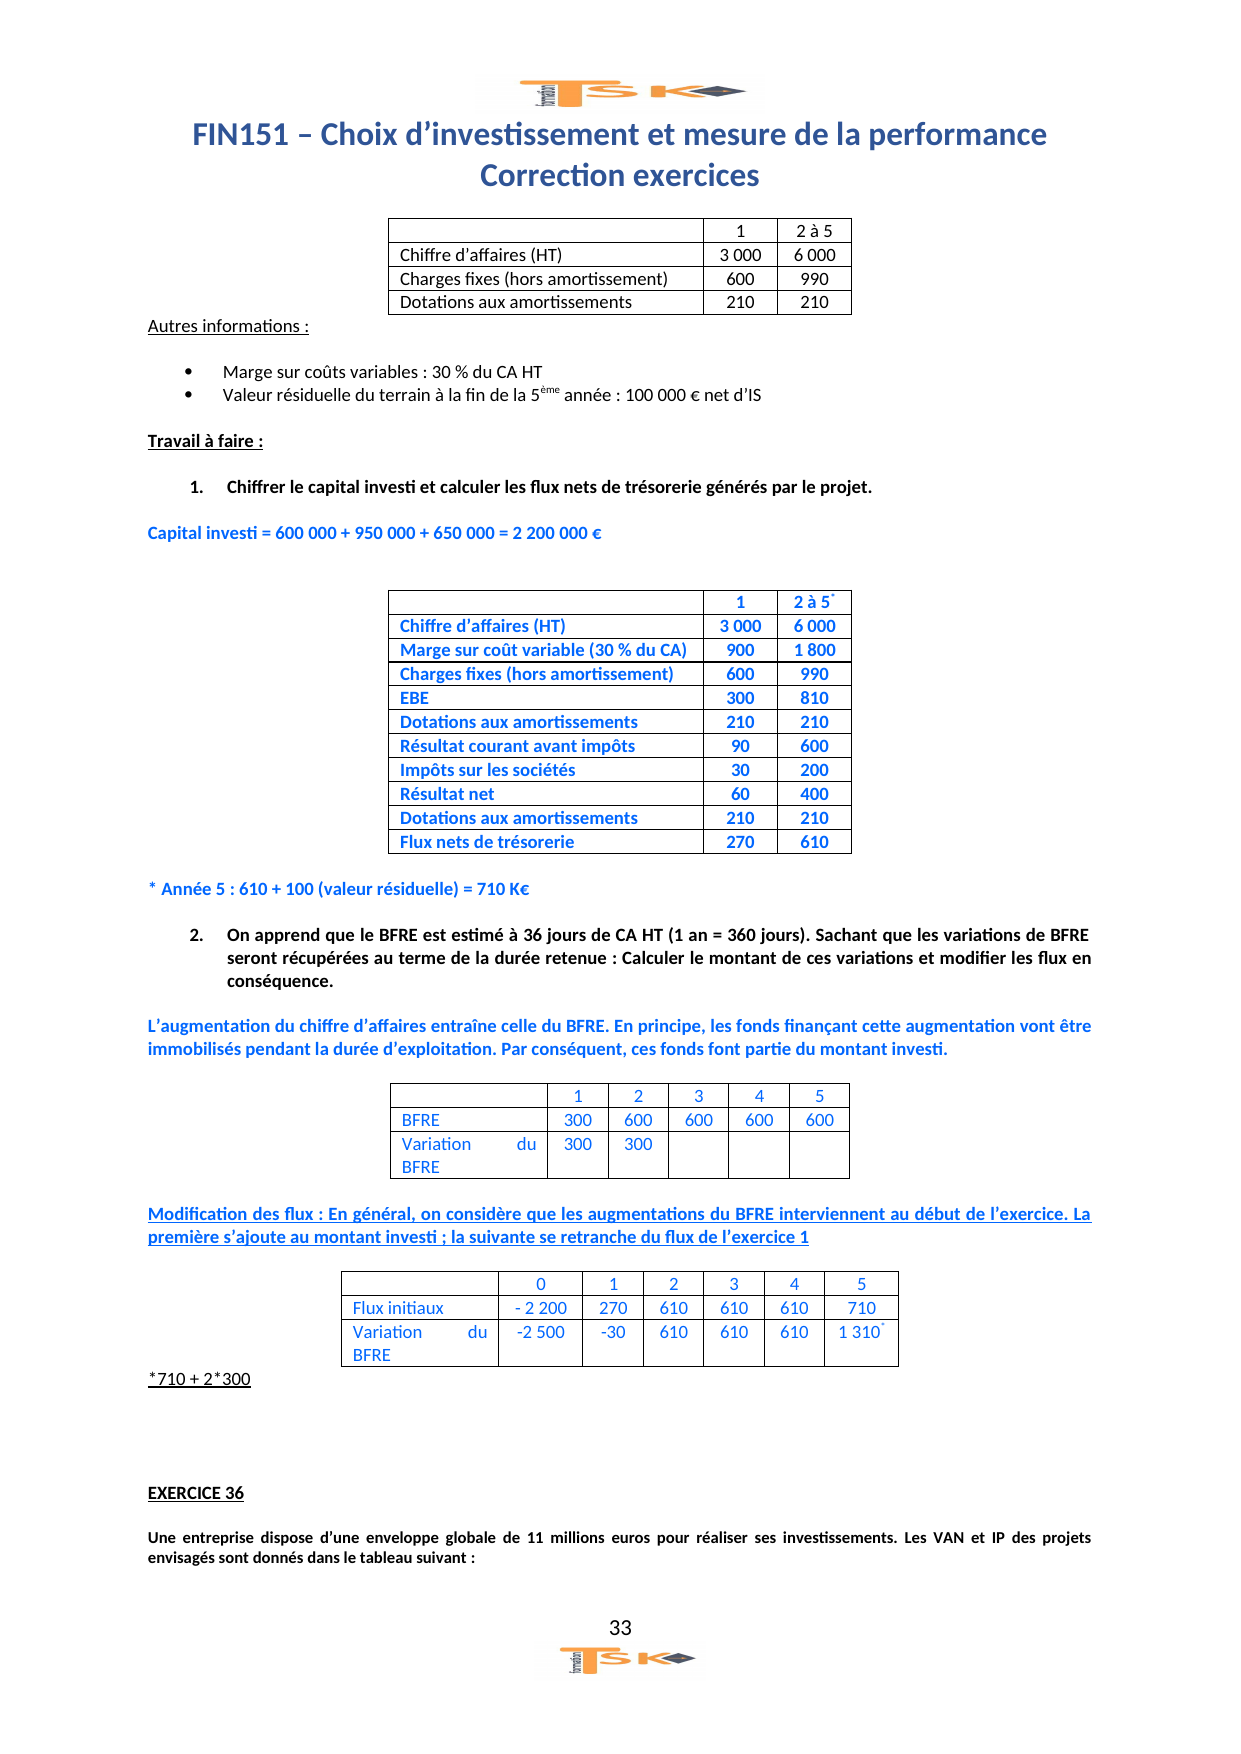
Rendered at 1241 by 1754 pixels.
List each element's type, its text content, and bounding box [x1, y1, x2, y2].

table_header 4 [729, 1084, 789, 1107]
table_cell 6 000 [778, 243, 851, 266]
table_cell 810 [778, 686, 851, 709]
table_cell [669, 1132, 728, 1178]
table_cell -2 500 [499, 1320, 582, 1366]
table_cell - 2 200 [499, 1296, 582, 1319]
table_cell 210 [704, 806, 777, 829]
table_cell 300 [704, 686, 777, 709]
table_cell Variation du BFRE [342, 1320, 498, 1366]
table_cell Flux nets de trésorerie [389, 830, 703, 853]
table_cell 600 [704, 267, 777, 289]
table_cell 600 [669, 1108, 728, 1131]
table_cell 210 [704, 710, 777, 733]
table_cell 1 800 [778, 639, 851, 661]
table_cell -30 [583, 1320, 643, 1366]
table_header [389, 219, 703, 242]
table_cell Chiffre d’affaires (HT) [389, 243, 703, 266]
table_header 1 [704, 219, 777, 242]
table_cell 30 [704, 758, 777, 781]
list On apprend que le BFRE est estimé à 36 jours de CA HT (1 an = 360 jours). Sachant que les variations de BFRE seront récupérées au terme de la durée retenue : Calculer le montant de ces variations et modifier les flux en conséquence. [189, 923, 1093, 992]
table_header [391, 1084, 547, 1107]
table_cell Charges fixes (hors amortissement) [389, 267, 703, 289]
table_cell 60 [704, 782, 777, 805]
table_cell 610 [644, 1320, 703, 1366]
table_cell Résultat net [389, 782, 703, 805]
table_cell 210 [704, 291, 777, 313]
table_cell 3 000 [704, 243, 777, 266]
table_cell 600 [778, 734, 851, 757]
table_cell Dotations aux amortissements [389, 291, 703, 313]
table_header 2 à 5* [778, 591, 851, 613]
table_cell 600 [790, 1108, 849, 1131]
table_header [389, 591, 703, 613]
table_cell 600 [704, 663, 777, 685]
table_cell Dotations aux amortissements [389, 806, 703, 829]
text Une entreprise dispose d’une enveloppe globale de 11 millions euros pour réaliser ses investissements. Les VAN et IP des projets envisagés sont donnés dans le tableau suivant : [148, 1527, 1093, 1568]
table_cell 210 [778, 710, 851, 733]
table_header 2 [609, 1084, 668, 1107]
text L’augmentation du chiffre d’affaires entraîne celle du BFRE. En principe, les fonds finançant cette augmentation vont être immobilisés pendant la durée d’exploitation. Par conséquent, ces fonds font partie du montant investi. [148, 1014, 1093, 1060]
text Capital investi = 600 000 + 950 000 + 650 000 = 2 200 000 € [148, 521, 1093, 544]
table_cell 270 [704, 830, 777, 853]
table_cell 600 [729, 1108, 789, 1131]
table_cell 6 000 [778, 615, 851, 637]
list Marge sur coûts variables : 30 % du CA HT [185, 360, 1093, 383]
table_header 1 [583, 1272, 643, 1295]
table_cell 610 [765, 1320, 824, 1366]
table_header [342, 1272, 498, 1295]
table_header 2 [644, 1272, 703, 1295]
picture [533, 1640, 707, 1681]
table_cell 990 [778, 663, 851, 685]
table_header 0 [499, 1272, 582, 1295]
table_cell 400 [778, 782, 851, 805]
table_header 1 [548, 1084, 608, 1107]
table_cell EBE [389, 686, 703, 709]
table_cell 710 [825, 1296, 898, 1319]
table_header 5 [825, 1272, 898, 1295]
picture [475, 73, 765, 114]
table_header 4 [765, 1272, 824, 1295]
table_cell Charges fixes (hors amortissement) [389, 663, 703, 685]
table_cell 900 [704, 639, 777, 661]
table_cell 210 [778, 806, 851, 829]
text *710 + 2*300 [148, 1367, 1093, 1389]
table_cell 270 [583, 1296, 643, 1319]
table_cell 610 [765, 1296, 824, 1319]
table_cell BFRE [391, 1108, 547, 1131]
table_cell 610 [704, 1320, 764, 1366]
table_cell 90 [704, 734, 777, 757]
table_header 5 [790, 1084, 849, 1107]
text Modification des flux : En général, on considère que les augmentations du BFRE interviennent au début de l’exercice. La première s’ajoute au montant investi ; la suivante se retranche du flux de l’exercice 1 [148, 1202, 1093, 1248]
text Autres informations : [148, 314, 1093, 337]
table_cell Marge sur coût variable (30 % du CA) [389, 639, 703, 661]
text * Année 5 : 610 + 100 (valeur résiduelle) = 710 K€ [148, 877, 1093, 900]
text Travail à faire : [148, 429, 1093, 452]
table_cell 300 [548, 1132, 608, 1178]
table_cell 990 [778, 267, 851, 289]
table_cell 3 000 [704, 615, 777, 637]
table_cell 610 [704, 1296, 764, 1319]
table_cell 300 [609, 1132, 668, 1178]
table_cell Variation du BFRE [391, 1132, 547, 1178]
table_cell 1 310* [825, 1320, 898, 1366]
list Valeur résiduelle du terrain à la fin de la 5ème année : 100 000 € net d’IS [185, 383, 1093, 406]
list Chiffrer le capital investi et calculer les flux nets de trésorerie générés par le projet. [189, 475, 1093, 498]
table_cell 610 [778, 830, 851, 853]
table_cell Dotations aux amortissements [389, 710, 703, 733]
table_header 2 à 5 [778, 219, 851, 242]
table_cell Résultat courant avant impôts [389, 734, 703, 757]
table_cell 600 [609, 1108, 668, 1131]
table_cell Flux initiaux [342, 1296, 498, 1319]
table_cell Chiffre d’affaires (HT) [389, 615, 703, 637]
table_header 3 [704, 1272, 764, 1295]
text EXERCICE 36 [148, 1481, 1093, 1504]
table_cell 610 [644, 1296, 703, 1319]
table_cell 200 [778, 758, 851, 781]
table_cell [790, 1132, 849, 1178]
table_cell 300 [548, 1108, 608, 1131]
table_cell 210 [778, 291, 851, 313]
table_header 1 [704, 591, 777, 613]
table_cell [729, 1132, 789, 1178]
table_cell Impôts sur les sociétés [389, 758, 703, 781]
table_header 3 [669, 1084, 728, 1107]
